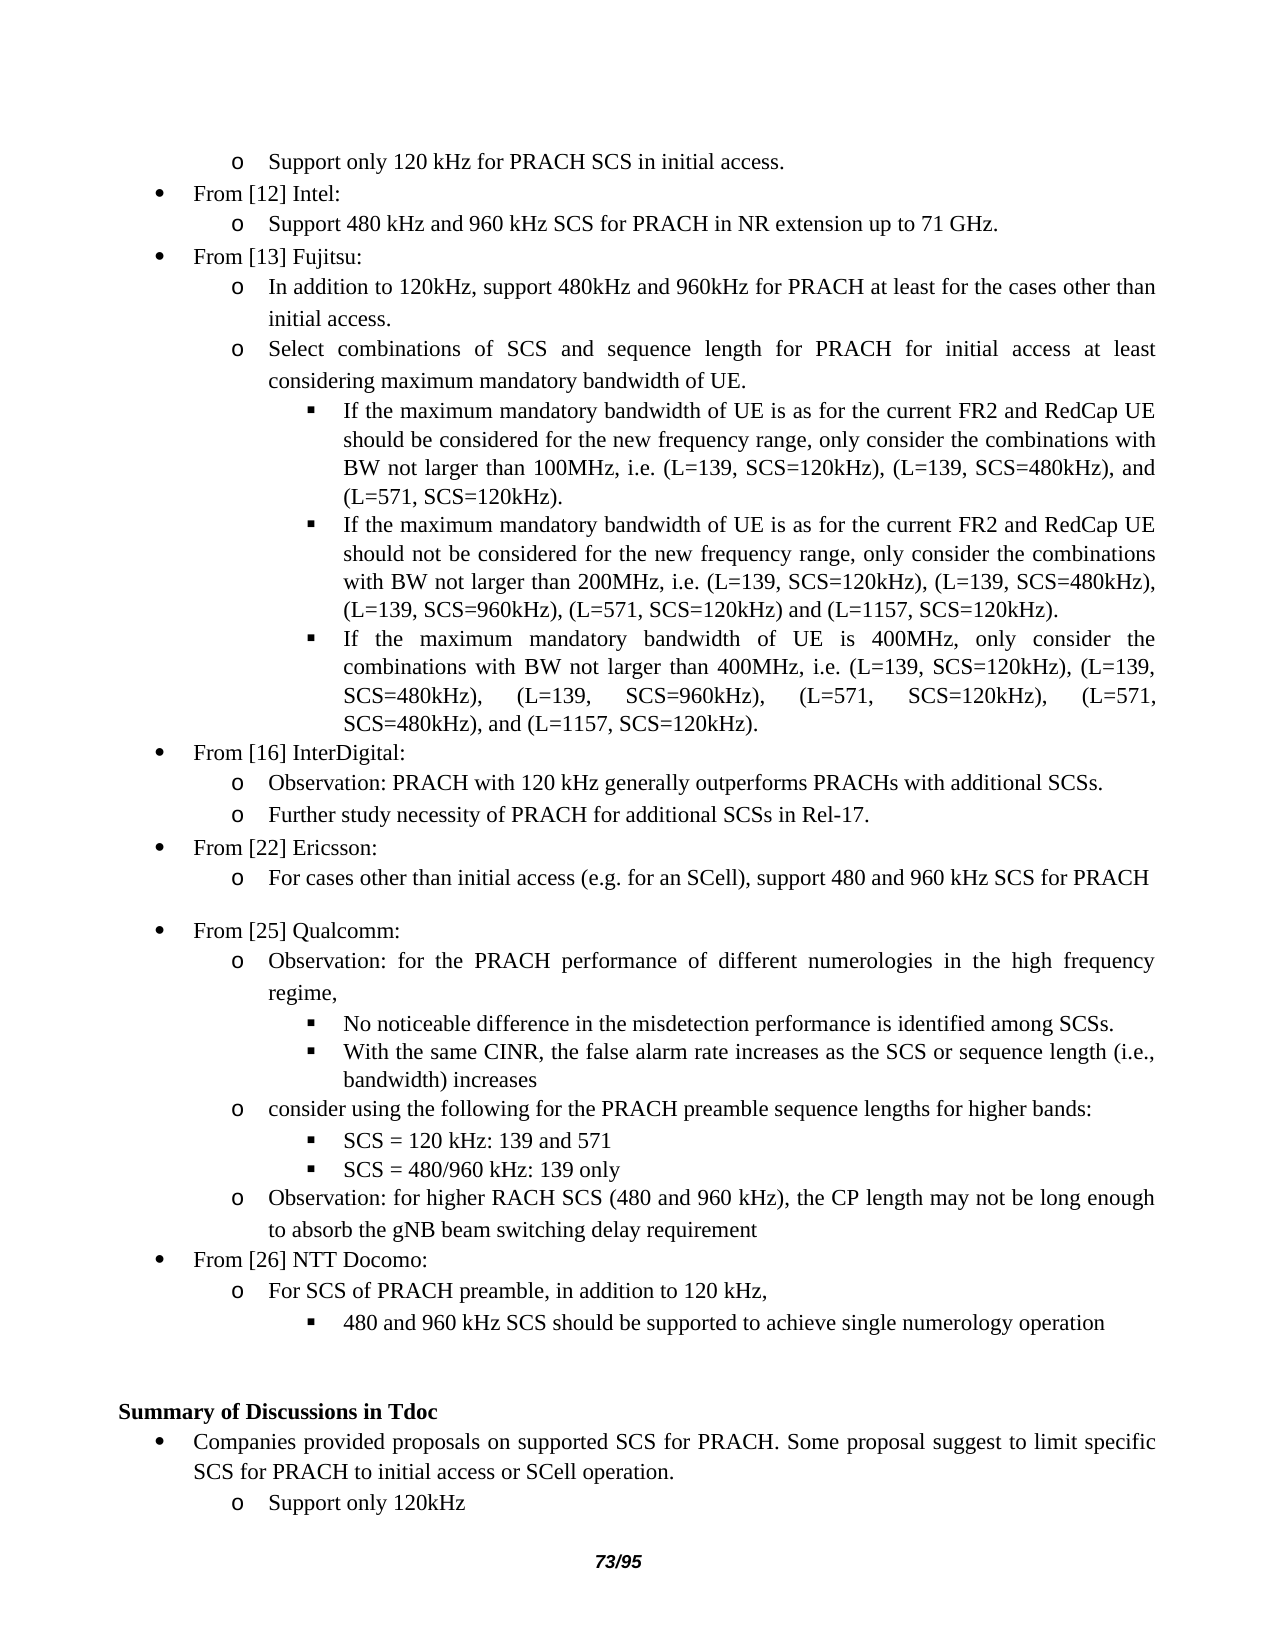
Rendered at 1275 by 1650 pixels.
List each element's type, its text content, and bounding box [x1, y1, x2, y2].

text Summary of Discussions in Tdoc [118, 1398, 1157, 1424]
list From [26] NTT Docomo: [156, 1247, 1157, 1273]
list Observation: for higher RACH SCS (480 and 960 kHz), the CP length may not be long enough to absorb the gNB beam switching delay requirement [231, 1184, 1157, 1243]
list With the same CINR, the false alarm rate increases as the SCS or sequence length (i.e., bandwidth) increases [306, 1038, 1157, 1093]
list Support only 120kHz [231, 1489, 1157, 1517]
list From [12] Intel: [156, 180, 1157, 206]
list Further study necessity of PRACH for additional SCSs in Rel-17. [231, 801, 1157, 829]
list 480 and 960 kHz SCS should be supported to achieve single numerology operation [306, 1309, 1157, 1336]
list Observation: PRACH with 120 kHz generally outperforms PRACHs with additional SCSs. [231, 769, 1157, 797]
list From [13] Fujitsu: [156, 243, 1157, 269]
list If the maximum mandatory bandwidth of UE is as for the current FR2 and RedCap UE should not be considered for the new frequency range, only consider the combinations with BW not larger than 200MHz, i.e. (L=139, SCS=120kHz), (L=139, SCS=480kHz), (L=139, SCS=960kHz), (L=571, SCS=120kHz) and (L=1157, SCS=120kHz). [306, 511, 1157, 623]
list SCS = 480/960 kHz: 139 only [306, 1156, 1157, 1182]
list Select combinations of SCS and sequence length for PRACH for initial access at least considering maximum mandatory bandwidth of UE. [231, 335, 1157, 394]
list For SCS of PRACH preamble, in addition to 120 kHz, [231, 1277, 1157, 1305]
list For cases other than initial access (e.g. for an SCell), support 480 and 960 kHz SCS for PRACH [231, 864, 1157, 892]
list If the maximum mandatory bandwidth of UE is 400MHz, only consider the combinations with BW not larger than 400MHz, i.e. (L=139, SCS=120kHz), (L=139, SCS=480kHz), (L=139, SCS=960kHz), (L=571, SCS=120kHz), (L=571, SCS=480kHz), and (L=1157, SCS=120kHz). [306, 625, 1157, 737]
list No noticeable difference in the misdetection performance is identified among SCSs. [306, 1010, 1157, 1036]
list If the maximum mandatory bandwidth of UE is as for the current FR2 and RedCap UE should be considered for the new frequency range, only consider the combinations with BW not larger than 100MHz, i.e. (L=139, SCS=120kHz), (L=139, SCS=480kHz), and (L=571, SCS=120kHz). [306, 397, 1157, 509]
list From [25] Qualcomm: [156, 917, 1157, 943]
list Support only 120 kHz for PRACH SCS in initial access. [231, 148, 1157, 176]
list Support 480 kHz and 960 kHz SCS for PRACH in NR extension up to 71 GHz. [231, 210, 1157, 238]
list Observation: for the PRACH performance of different numerologies in the high frequency regime, [231, 947, 1157, 1006]
list consider using the following for the PRACH preamble sequence lengths for higher bands: [231, 1095, 1157, 1123]
list From [22] Ericsson: [156, 834, 1157, 860]
list From [16] InterDigital: [156, 739, 1157, 765]
list In addition to 120kHz, support 480kHz and 960kHz for PRACH at least for the cases other than initial access. [231, 273, 1157, 331]
list Companies provided proposals on supported SCS for PRACH. Some proposal suggest to limit specific SCS for PRACH to initial access or SCell operation. [156, 1428, 1157, 1485]
list SCS = 120 kHz: 139 and 571 [306, 1127, 1157, 1154]
